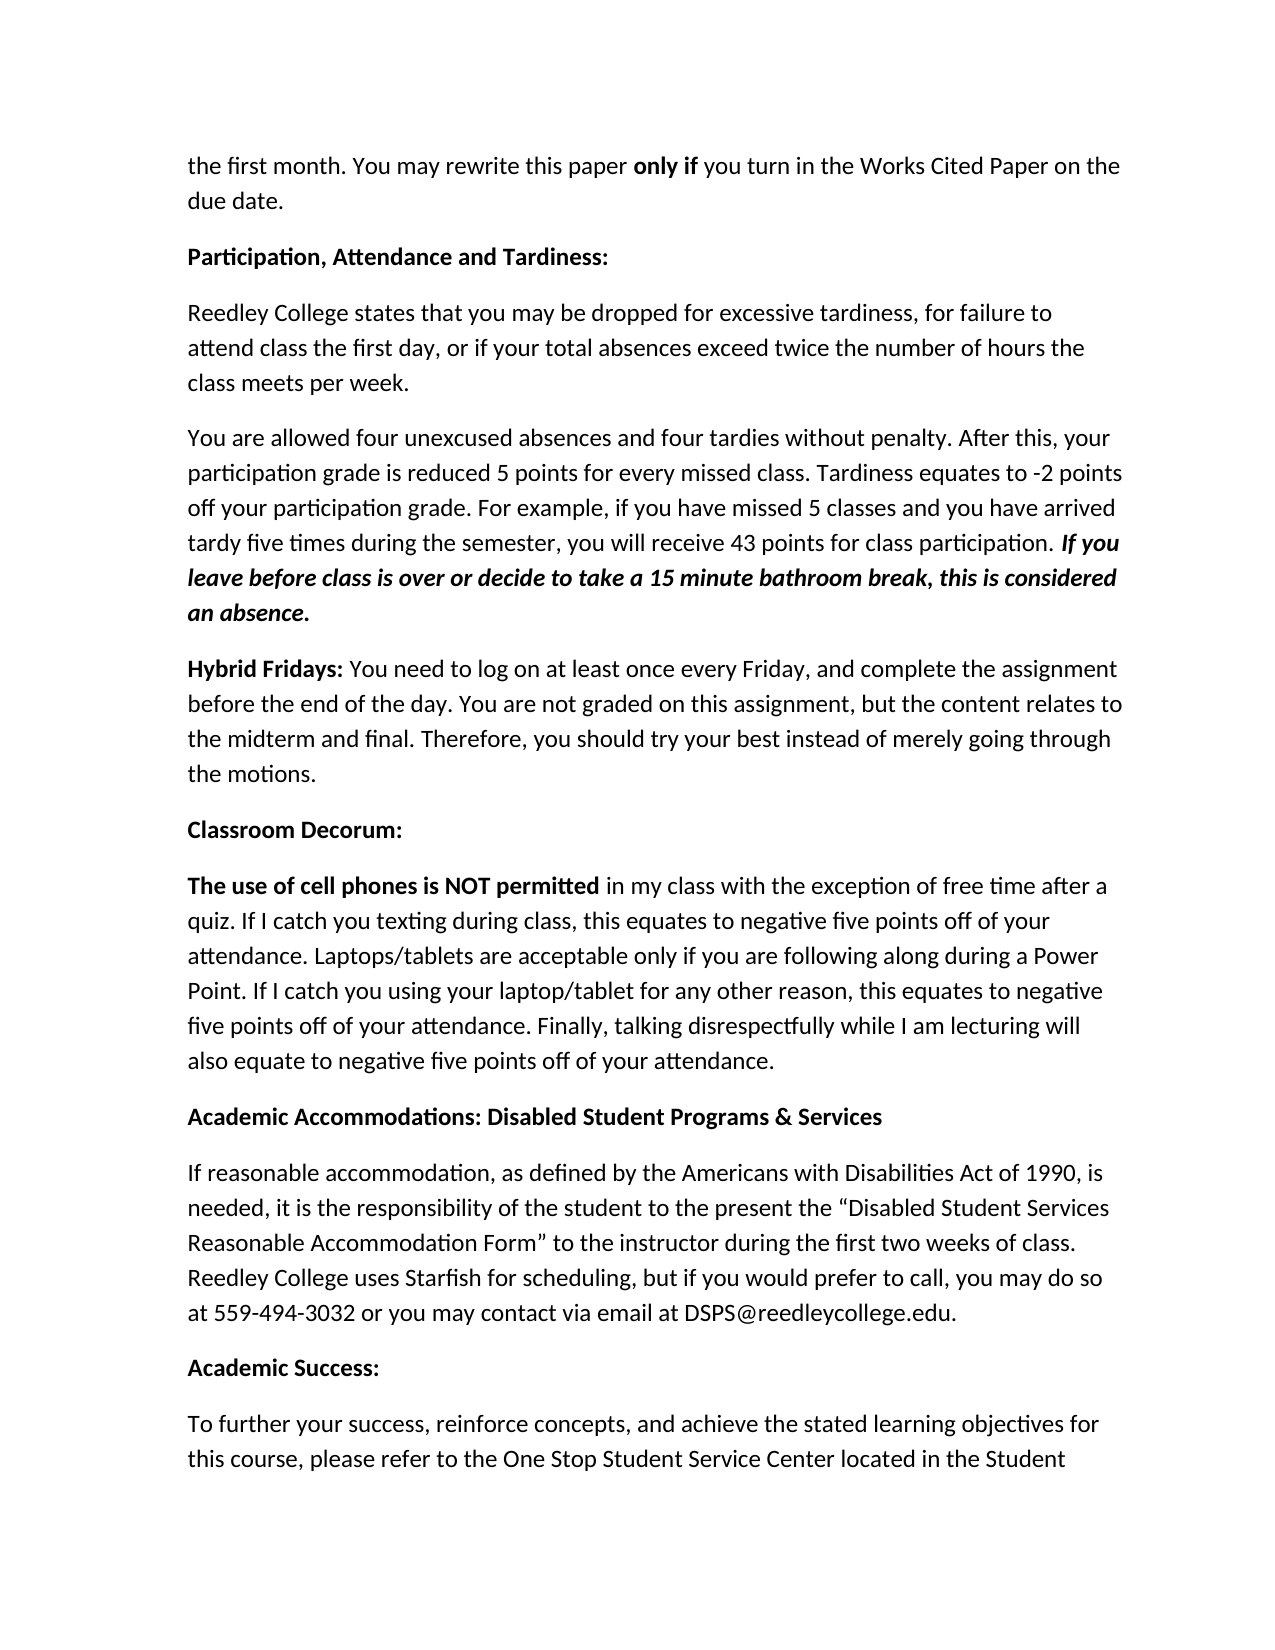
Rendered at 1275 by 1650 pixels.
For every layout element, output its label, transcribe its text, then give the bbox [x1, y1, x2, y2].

text Participation, Attendance and Tardiness: [187, 241, 1125, 271]
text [187, 150, 1125, 216]
text Classroom Decorum: [187, 814, 1125, 845]
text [187, 1408, 1125, 1474]
text If reasonable accommodation, as defined by the Americans with Disabilities Act of 1990, is needed, it is the responsibility of the student to the present the “Disabled Student Services Reasonable Accommodation Form” to the instructor during the first two weeks of class. Reedley College uses Starfish for scheduling, but if you would prefer to call, you may do so at 559-494-3032 or you may contact via email at DSPS@reedleycollege.edu. [187, 1157, 1125, 1327]
text Academic Accommodations: Disabled Student Programs & Services [187, 1101, 1125, 1131]
text The use of cell phones is NOT permitted in my class with the exception of free time after a quiz. If I catch you texting during class, this equates to negative five points off of your attendance. Laptops/tablets are acceptable only if you are following along during a Power Point. If I catch you using your laptop/tablet for any other reason, this equates to negative five points off of your attendance. Finally, talking disrespectfully while I am lecturing will also equate to negative five points off of your attendance. [187, 870, 1125, 1076]
text You are allowed four unexcused absences and four tardies without penalty. After this, your participation grade is reduced 5 points for every missed class. Tardiness equates to -2 points off your participation grade. For example, if you have missed 5 classes and you have arrived tardy five times during the semester, you will receive 43 points for class participation. If you leave before class is over or decide to take a 15 minute bathroom break, this is considered an absence. [187, 422, 1125, 628]
text Hybrid Fridays: You need to log on at least once every Friday, and complete the assignment before the end of the day. You are not graded on this assignment, but the content relates to the midterm and final. Therefore, you should try your best instead of merely going through the motions. [187, 653, 1125, 789]
text Reedley College states that you may be dropped for excessive tardiness, for failure to attend class the first day, or if your total absences exceed twice the number of hours the class meets per week. [187, 297, 1125, 397]
text Academic Success: [187, 1352, 1125, 1383]
